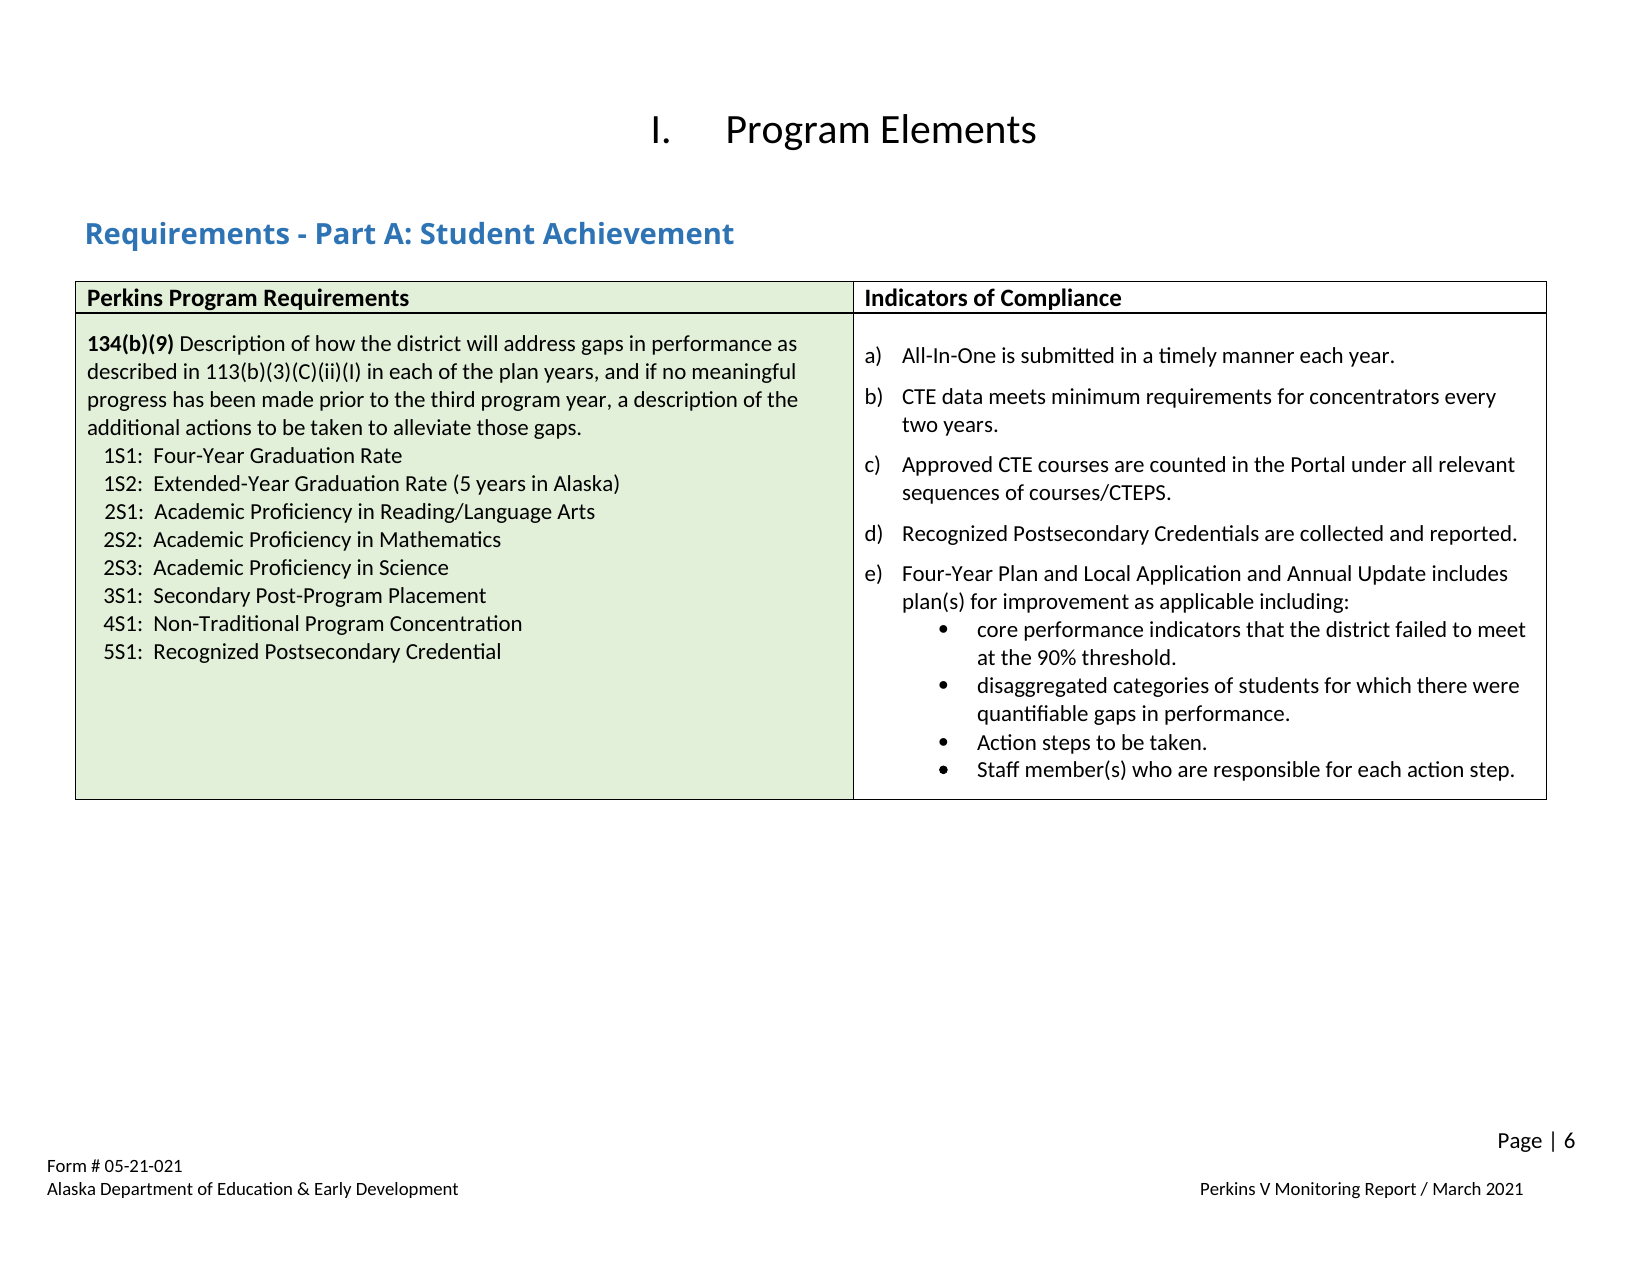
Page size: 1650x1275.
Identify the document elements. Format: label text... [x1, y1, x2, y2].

table_cell All-In-One is submitted in a timely manner each year. CTE data meets minimum requirements for concentrators every two years. Approved CTE courses are counted in the Portal under all relevant sequences of courses/CTEPS. Recognized Postsecondary Credentials are collected and reported. Four-Year Plan and Local Application and Annual Update includes plan(s) for improvement as applicable including: core performance indicators that the district failed to meet at the 90% threshold. disaggregated categories of students for which there were quantifiable gaps in performance. Action steps to be taken. Staff member(s) who are responsible for each action step. [854, 314, 1546, 799]
subtitle Program Elements [112, 103, 1575, 154]
table_cell 134(b)(9) Description of how the district will address gaps in performance as described in 113(b)(3)(C)(ii)(I) in each of the plan years, and if no meaningful progress has been made prior to the third program year, a description of the additional actions to be taken to alleviate those gaps. 1S1: Four-Year Graduation Rate 1S2: Extended-Year Graduation Rate (5 years in Alaska) 2S1: Academic Proficiency in Reading/Language Arts 2S2: Academic Proficiency in Mathematics 2S3: Academic Proficiency in Science 3S1: Secondary Post-Program Placement 4S1: Non-Traditional Program Concentration 5S1: Recognized Postsecondary Credential [76, 314, 853, 799]
table_header Indicators of Compliance [854, 282, 1546, 312]
table_header Perkins Program Requirements [76, 282, 853, 312]
subtitle Requirements - Part A: Student Achievement [84, 213, 1575, 253]
